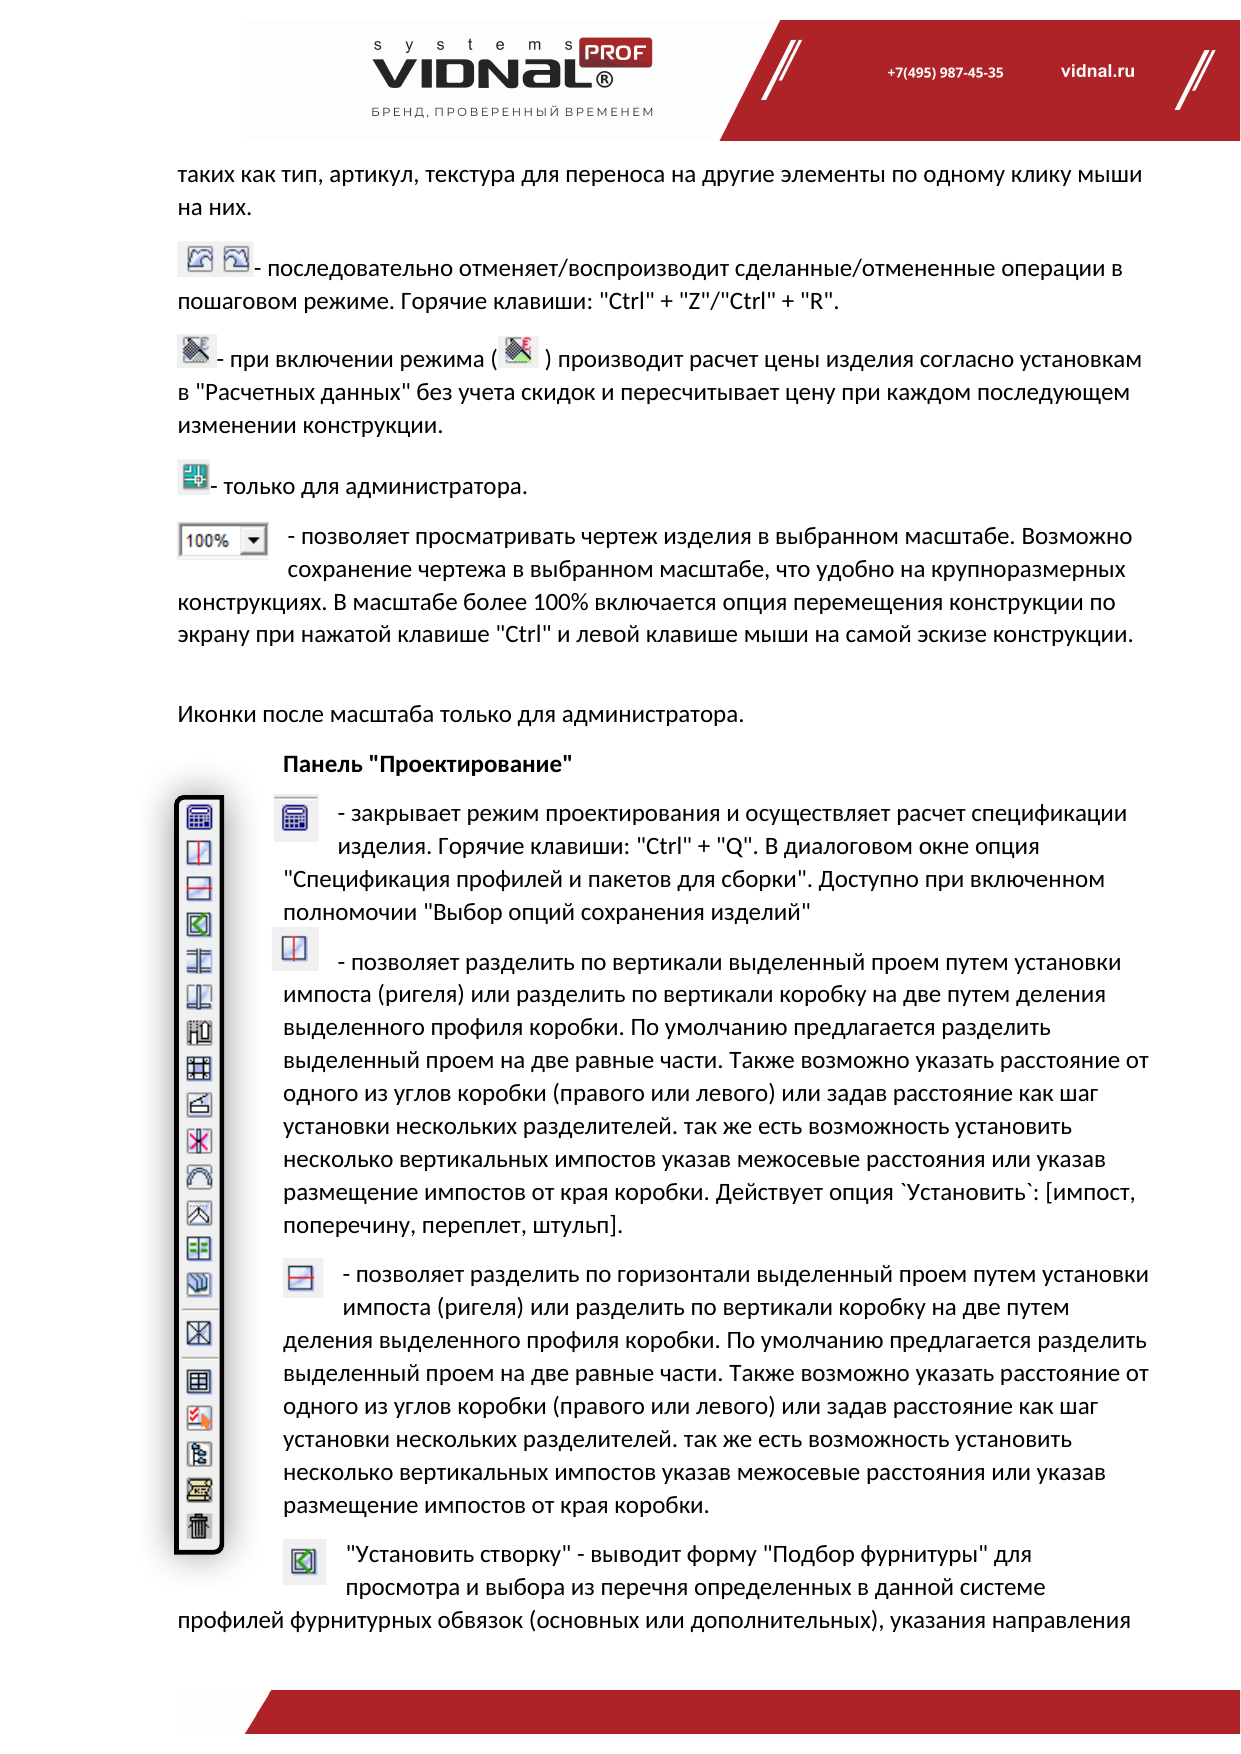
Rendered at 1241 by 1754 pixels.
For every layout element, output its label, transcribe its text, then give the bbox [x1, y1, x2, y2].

picture [273, 794, 319, 842]
picture [177, 1690, 1241, 1734]
picture [177, 334, 217, 368]
text - позволяет разделить по вертикали выделенный проем путем установки импоста (ригеля) или разделить по вертикали коробку на две путем деления выделенного профиля коробки. По умолчанию предлагается разделить выделенный проем на две равные части. Также возможно указать расстояние от одного из углов коробки (правого или левого) или задав расстояние как шаг установки нескольких разделителей. так же есть возможность установить несколько вертикальных импостов указав межосевые расстояния или указав размещение импостов от края коробки. Действует опция `Установить`: [импост, поперечину, переплет, штульп]. [253, 946, 1152, 1239]
text Иконки после масштаба только для администратора. [177, 698, 1152, 729]
text - последовательно отменяет/воспроизводит сделанные/отмененные операции в пошаговом режиме. Горячие клавиши: "Ctrl" + "Z"/"Ctrl" + "R". [177, 240, 1152, 315]
text - при включении режима ( ) производит расчет цены изделия согласно установкам в "Расчетных данных" без учета скидок и пересчитывает цену при каждом последующем изменении конструкции. [177, 334, 1152, 439]
picture [179, 800, 219, 1549]
text - закрывает режим проектирования и осуществляет расчет спецификации изделия. Горячие клавиши: "Ctrl" + "Q". В диалоговом окне опция "Спецификация профилей и пакетов для сборки". Доступно при включенном полномочии "Выбор опций сохранения изделий" [248, 797, 1152, 927]
picture [271, 927, 319, 971]
picture [498, 336, 539, 368]
text Панель "Проектирование" [177, 748, 1152, 778]
text - позволяет просматривать чертеж изделия в выбранном масштабе. Возможно сохранение чертежа в выбранном масштабе, что удобно на крупноразмерных конструкциях. В масштабе более 100% включается опция перемещения конструкции по экрану при нажатой клавише "Ctrl" и левой клавише мыши на самой эскизе конструкции. [177, 520, 1152, 679]
picture [176, 520, 269, 560]
picture [177, 458, 210, 495]
text - позволяет разделить по горизонтали выделенный проем путем установки импоста (ригеля) или разделить по вертикали коробку на две путем деления выделенного профиля коробки. По умолчанию предлагается разделить выделенный проем на две равные части. Также возможно указать расстояние от одного из углов коробки (правого или левого) или задав расстояние как шаг установки нескольких разделителей. так же есть возможность установить несколько вертикальных импостов указав межосевые расстояния или указав размещение импостов от края коробки. [253, 1258, 1152, 1519]
picture [246, 20, 1241, 141]
text - только для администратора. [177, 458, 1152, 501]
picture [282, 1539, 327, 1585]
picture [177, 240, 254, 277]
picture [282, 1258, 324, 1298]
